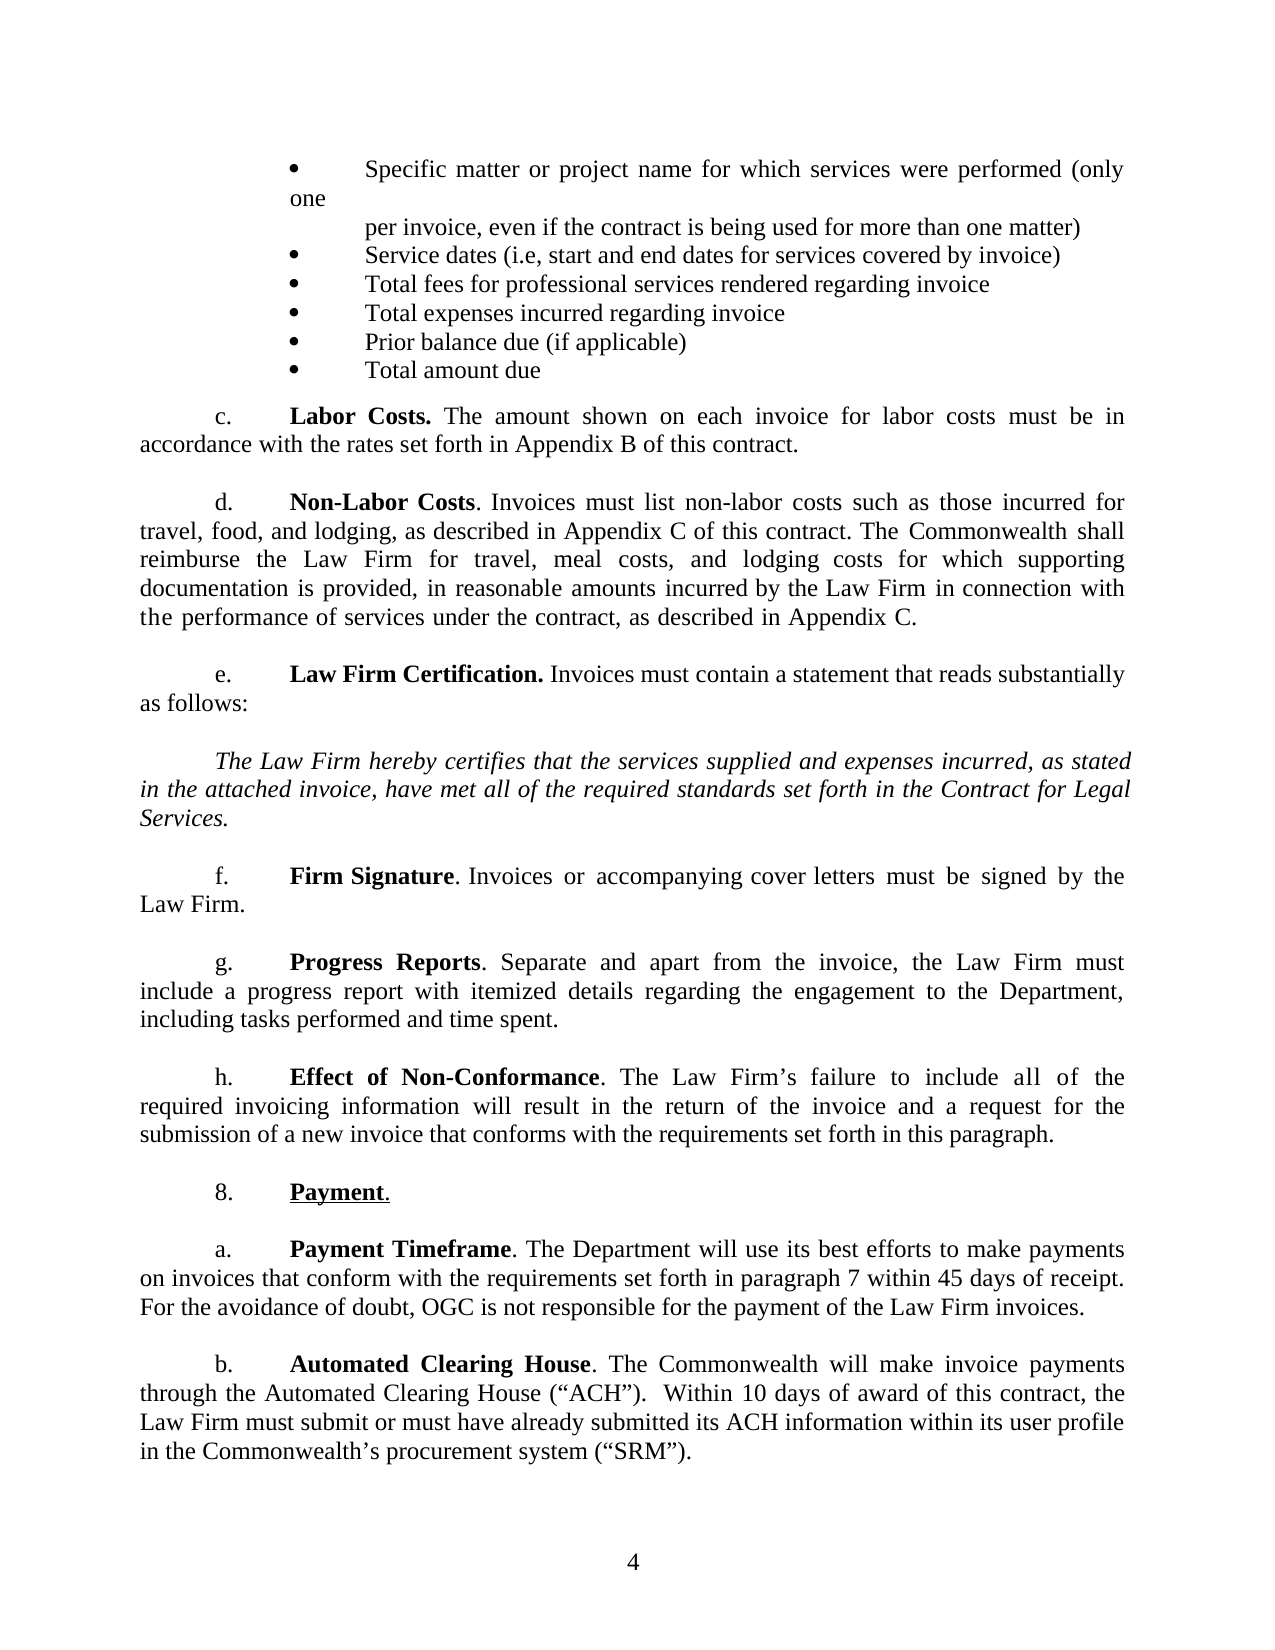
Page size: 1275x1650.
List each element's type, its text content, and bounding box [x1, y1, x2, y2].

list Law Firm Certification. Invoices must contain a statement that reads substantially as follows: [139, 659, 1137, 717]
list Payment Timeframe. The Department will use its best efforts to make payments on invoices that conform with the requirements set forth in paragraph 7 within 45 days of receipt. For the avoidance of doubt, OGC is not responsible for the payment of the Law Firm invoices. [139, 1234, 1125, 1321]
list Prior balance due (if applicable) [289, 327, 1126, 355]
list Automated Clearing House. The Commonwealth will make invoice payments through the Automated Clearing House (“ACH”). Within 10 days of award of this contract, the Law Firm must submit or must have already submitted its ACH information within its user profile in the Commonwealth’s procurement system (“SRM”). [139, 1349, 1125, 1464]
list Effect of Non-Conformance. The Law Firm’s failure to include all of the required invoicing information will result in the return of the invoice and a request for the submission of a new invoice that conforms with the requirements set forth in this paragraph. [139, 1062, 1125, 1148]
list Non-Labor Costs. Invoices must list non-labor costs such as those incurred for travel, food, and lodging, as described in Appendix C of this contract. The Commonwealth shall reimburse the Law Firm for travel, meal costs, and lodging costs for which supporting documentation is provided, in reasonable amounts incurred by the Law Firm in connection with the performance of services under the contract, as described in Appendix C. [139, 487, 1125, 631]
list per invoice, even if the contract is being used for more than one matter) [289, 212, 1126, 240]
text The Law Firm hereby certifies that the services supplied and expenses incurred, as stated in the attached invoice, have met all of the required standards set forth in the Contract for Legal Services. [139, 746, 1133, 832]
list Total fees for professional services rendered regarding invoice [289, 269, 1126, 298]
list Payment. [139, 1177, 1125, 1206]
list Specific matter or project name for which services were performed (only one [289, 154, 1126, 212]
list Firm Signature. Invoices or accompanying cover letters must be signed by the Law Firm. [139, 861, 1125, 918]
list Total expenses incurred regarding invoice [289, 298, 1126, 327]
list Total amount due [289, 355, 1126, 384]
list Service dates (i.e, start and end dates for services covered by invoice) [289, 240, 1126, 269]
list Progress Reports. Separate and apart from the invoice, the Law Firm must include a progress report with itemized details regarding the engagement to the Department, including tasks performed and time spent. [139, 947, 1125, 1033]
list Labor Costs. The amount shown on each invoice for labor costs must be in accordance with the rates set forth in Appendix B of this contract. [139, 401, 1125, 458]
